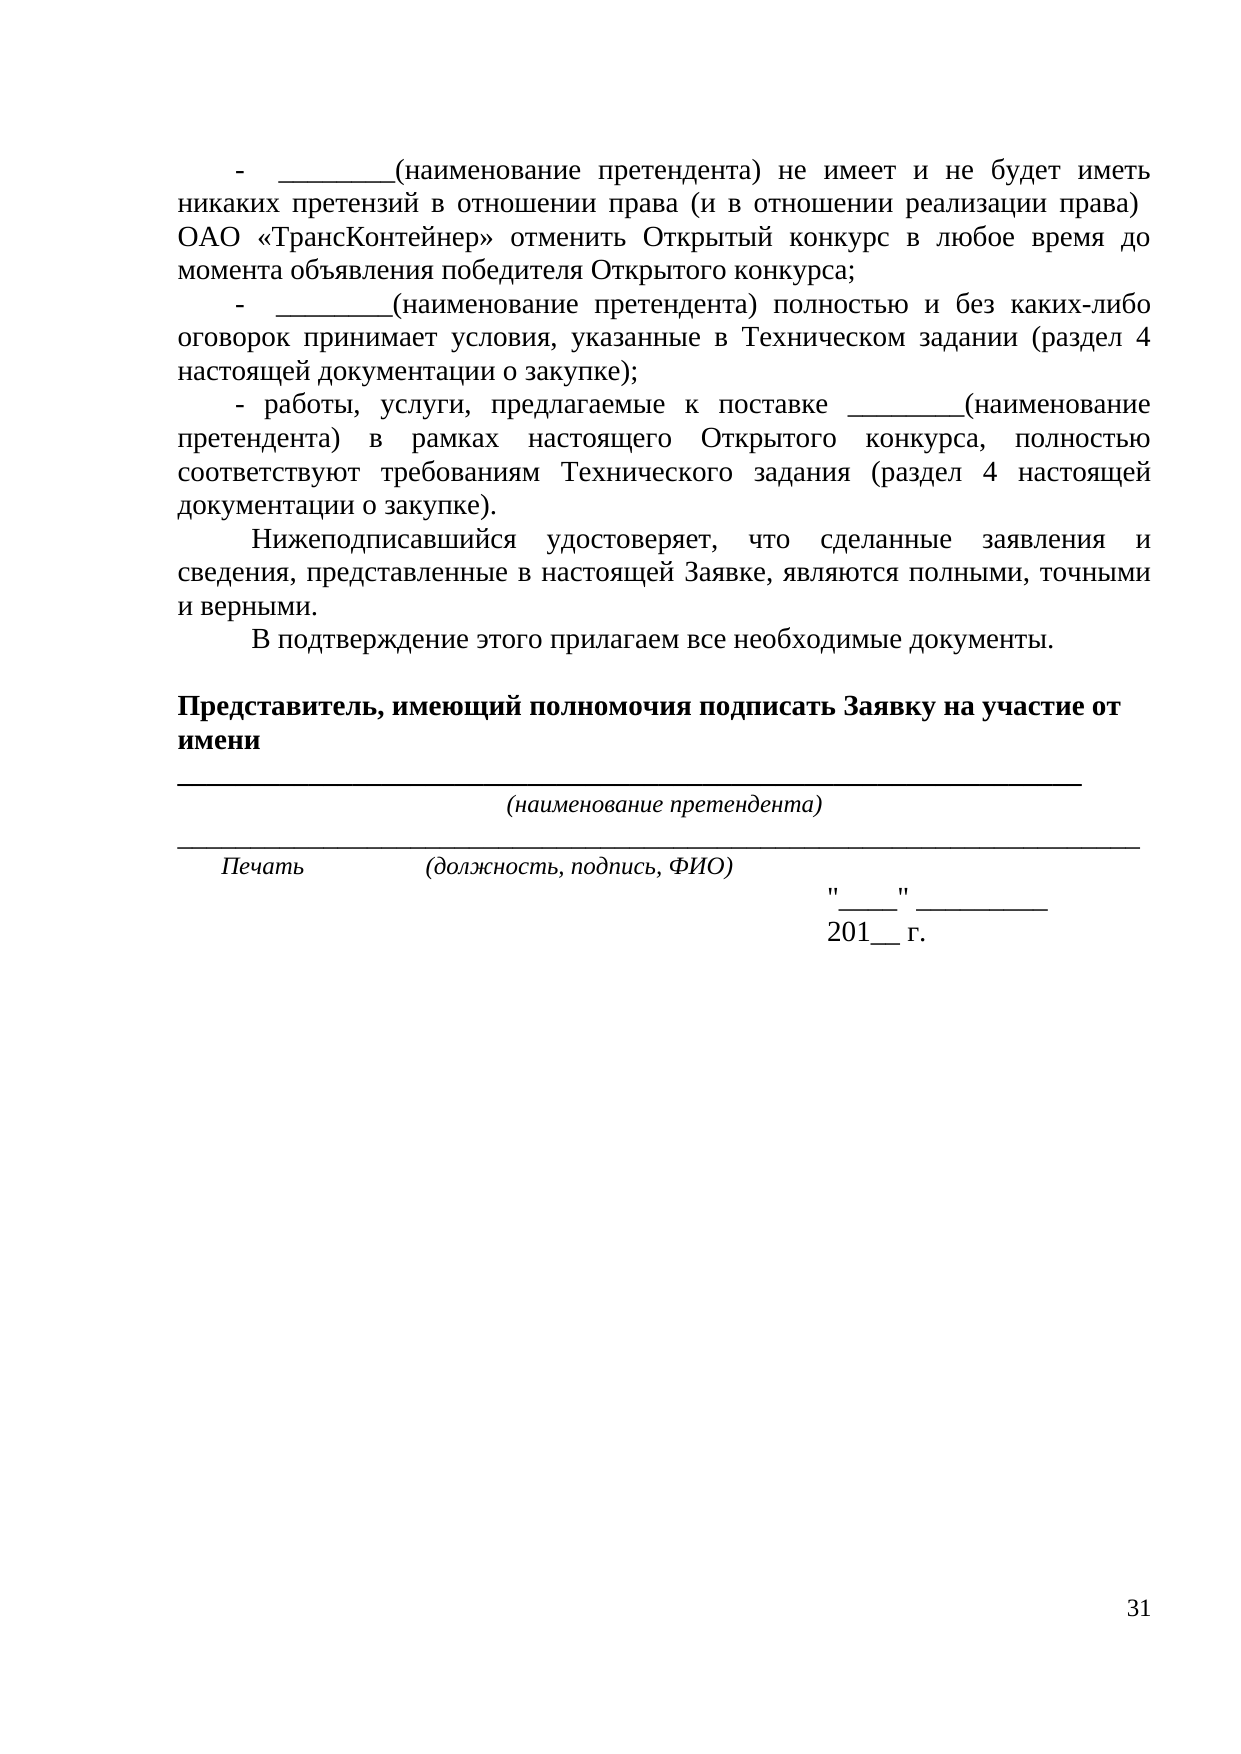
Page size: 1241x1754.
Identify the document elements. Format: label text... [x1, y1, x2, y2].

text Печать (должность, подпись, ФИО) [177, 851, 1152, 880]
subtitle ______________________________________________________________ [177, 756, 1152, 789]
text - ________(наименование претендента) не имеет и не будет иметь никаких претензий в отношении права (и в отношении реализации права) ОАО «ТрансКонтейнер» отменить Открытый конкурс в любое время до момента объявления победителя Открытого конкурса; [177, 152, 1152, 286]
text (наименование претендента) [177, 789, 1152, 818]
text - ________(наименование претендента) полностью и без каких-либо оговорок принимает условия, указанные в Техническом задании (раздел 4 настоящей документации о закупке); [177, 286, 1152, 387]
subtitle Представитель, имеющий полномочия подписать Заявку на участие от имени [177, 688, 1152, 756]
text В подтверждение этого прилагаем все необходимые документы. [177, 621, 1152, 655]
text "____" _________ 201__ г.Приложение № 2 [827, 880, 1152, 947]
text Нижеподписавшийся удостоверяет, что сделанные заявления и сведения, представленные в настоящей Заявке, являются полными, точными и верными. [177, 521, 1152, 621]
text - работы, услуги, предлагаемые к поставке ________(наименование претендента) в рамках настоящего Открытого конкурса, полностью соответствуют требованиям Технического задания (раздел 4 настоящей документации о закупке). [177, 387, 1152, 521]
text __________________________________________________________________ [177, 818, 1152, 851]
